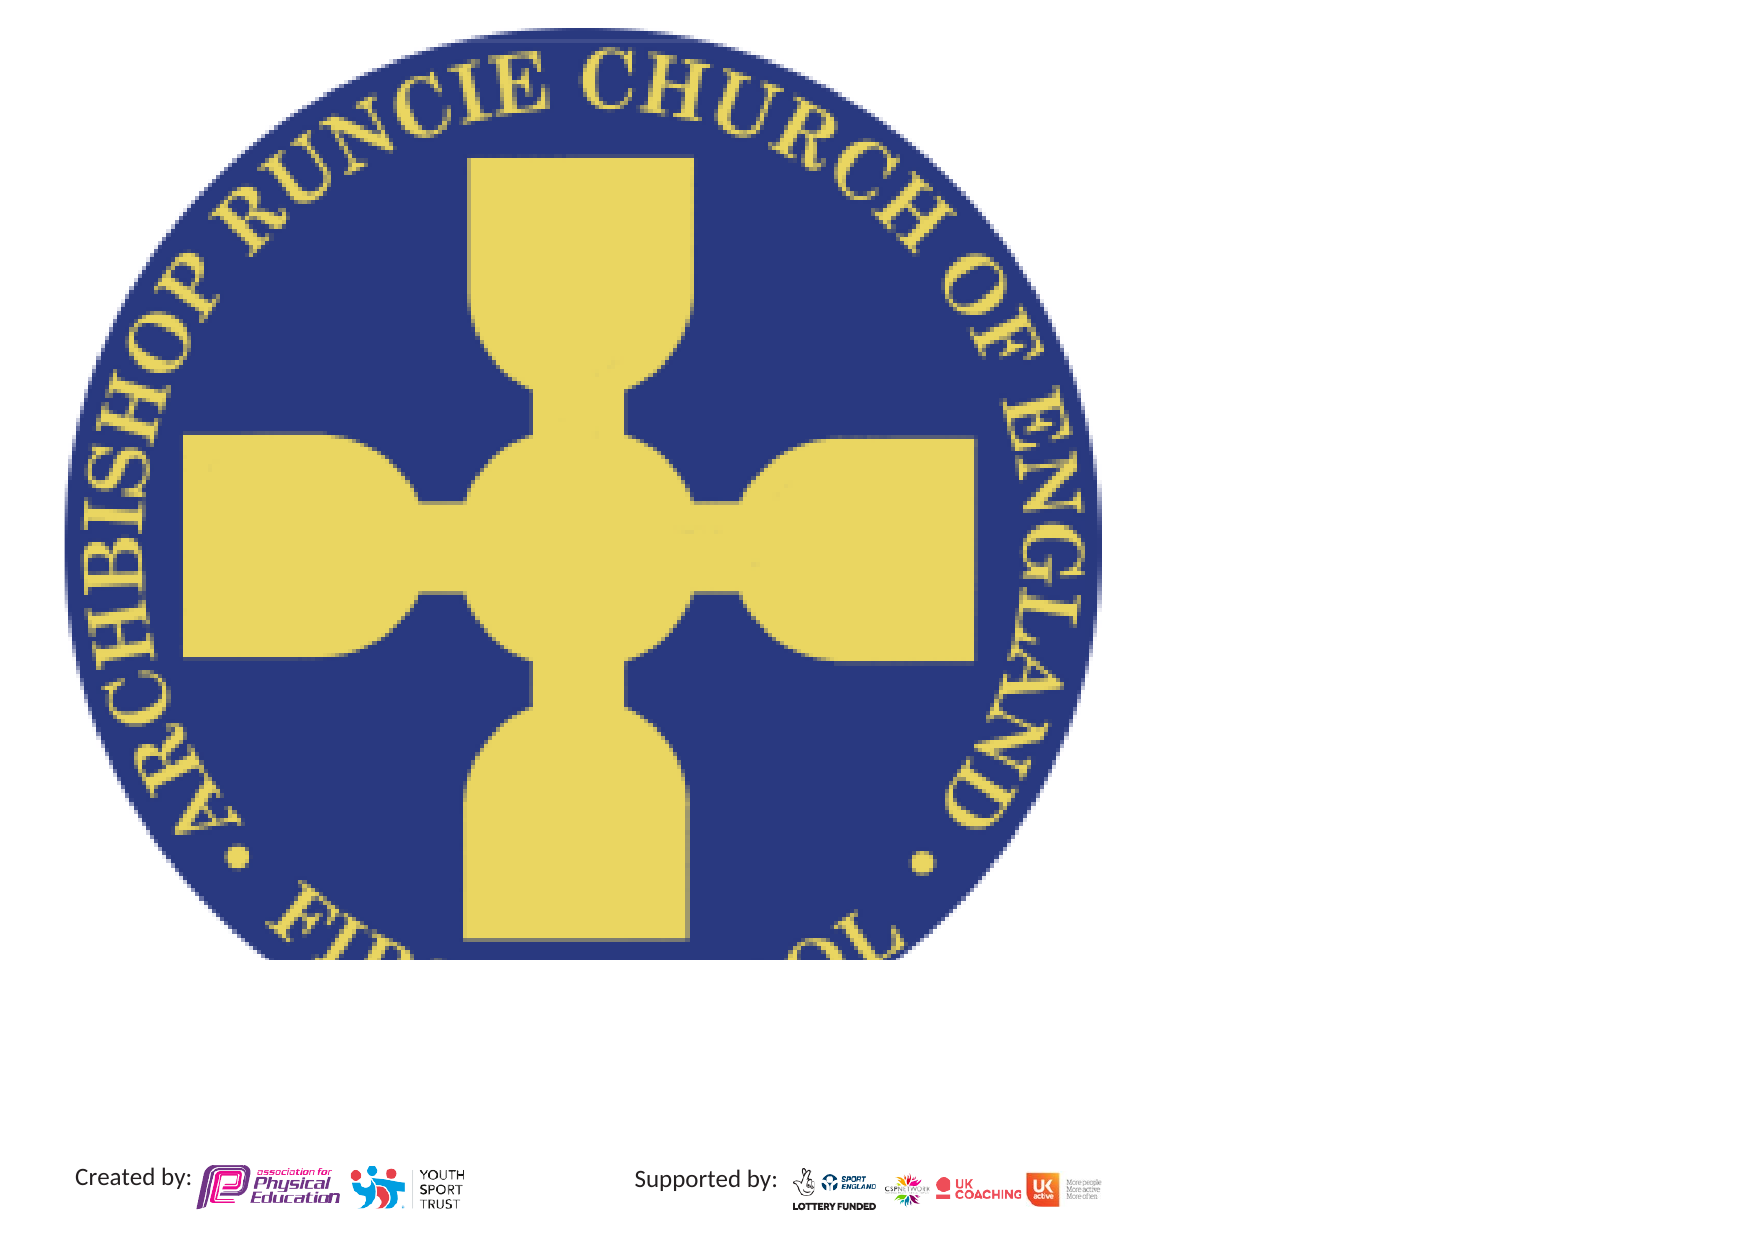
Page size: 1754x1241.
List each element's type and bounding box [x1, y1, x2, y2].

picture [203, 1168, 246, 1208]
picture [821, 1174, 838, 1191]
picture [841, 1176, 876, 1189]
picture [250, 1168, 340, 1203]
picture [366, 1186, 390, 1209]
picture [64, 28, 1102, 960]
picture [350, 1166, 464, 1209]
picture [793, 1168, 815, 1196]
picture [936, 1177, 951, 1199]
picture [955, 1179, 1022, 1199]
picture [885, 1167, 930, 1212]
picture [1025, 1171, 1102, 1207]
